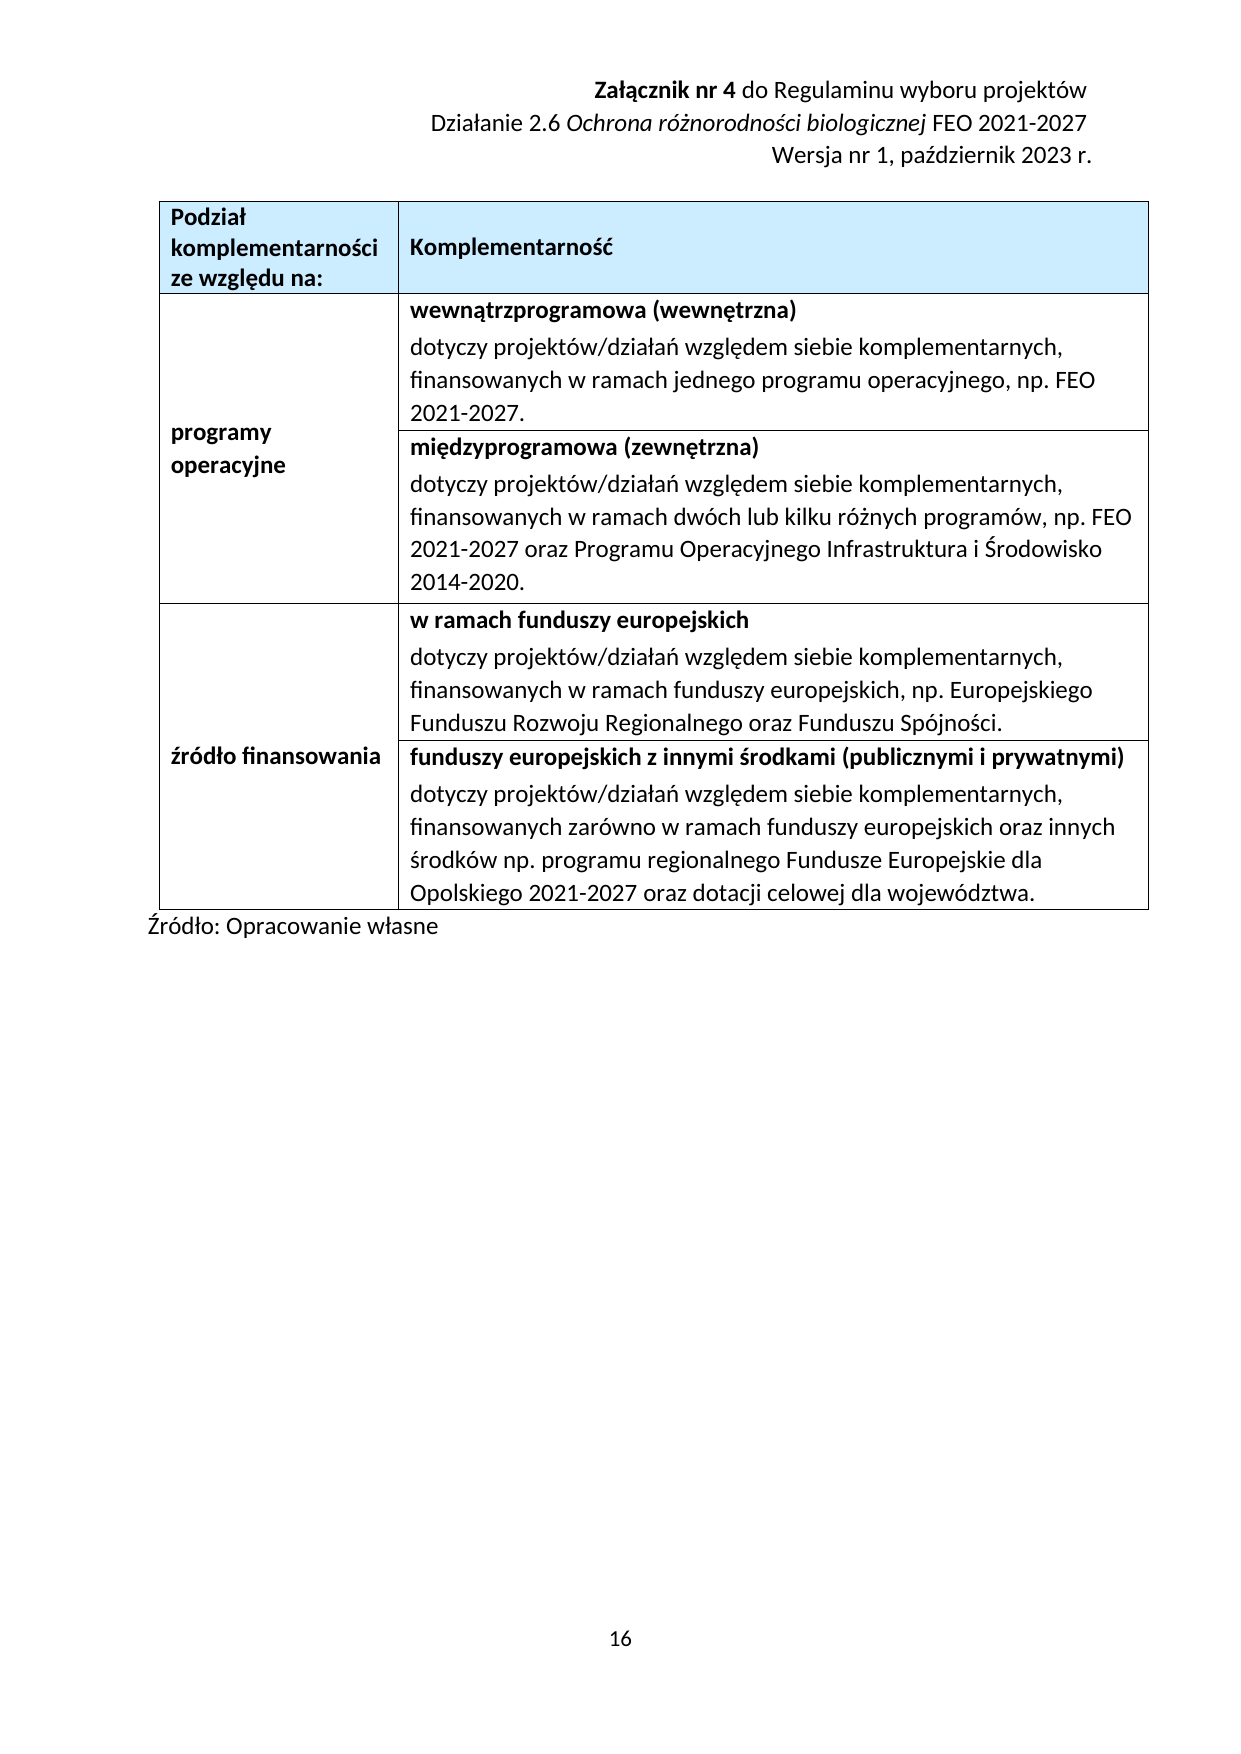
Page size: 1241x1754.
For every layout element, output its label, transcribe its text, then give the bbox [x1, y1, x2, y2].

table_cell źródło finansowania [160, 604, 398, 909]
table_cell programy operacyjne [160, 294, 398, 603]
table_header Podział komplementarności ze względu na: [160, 202, 398, 293]
text Źródło: Opracowanie własne [148, 910, 1093, 941]
table_cell w ramach funduszy europejskich dotyczy projektów/działań względem siebie komplementarnych, finansowanych w ramach funduszy europejskich, np. Europejskiego Funduszu Rozwoju Regionalnego oraz Funduszu Spójności. [399, 604, 1148, 740]
table_header Komplementarność [399, 202, 1148, 293]
table_cell funduszy europejskich z innymi środkami (publicznymi i prywatnymi) dotyczy projektów/działań względem siebie komplementarnych, finansowanych zarówno w ramach funduszy europejskich oraz innych środków np. programu regionalnego Fundusze Europejskie dla Opolskiego 2021-2027 oraz dotacji celowej dla województwa. [399, 741, 1148, 909]
table_cell wewnątrzprogramowa (wewnętrzna) dotyczy projektów/działań względem siebie komplementarnych, finansowanych w ramach jednego programu operacyjnego, np. FEO 2021-2027. [399, 294, 1148, 430]
table_cell międzyprogramowa (zewnętrzna) dotyczy projektów/działań względem siebie komplementarnych, finansowanych w ramach dwóch lub kilku różnych programów, np. FEO 2021-2027 oraz Programu Operacyjnego Infrastruktura i Środowisko 2014-2020. [399, 431, 1148, 603]
